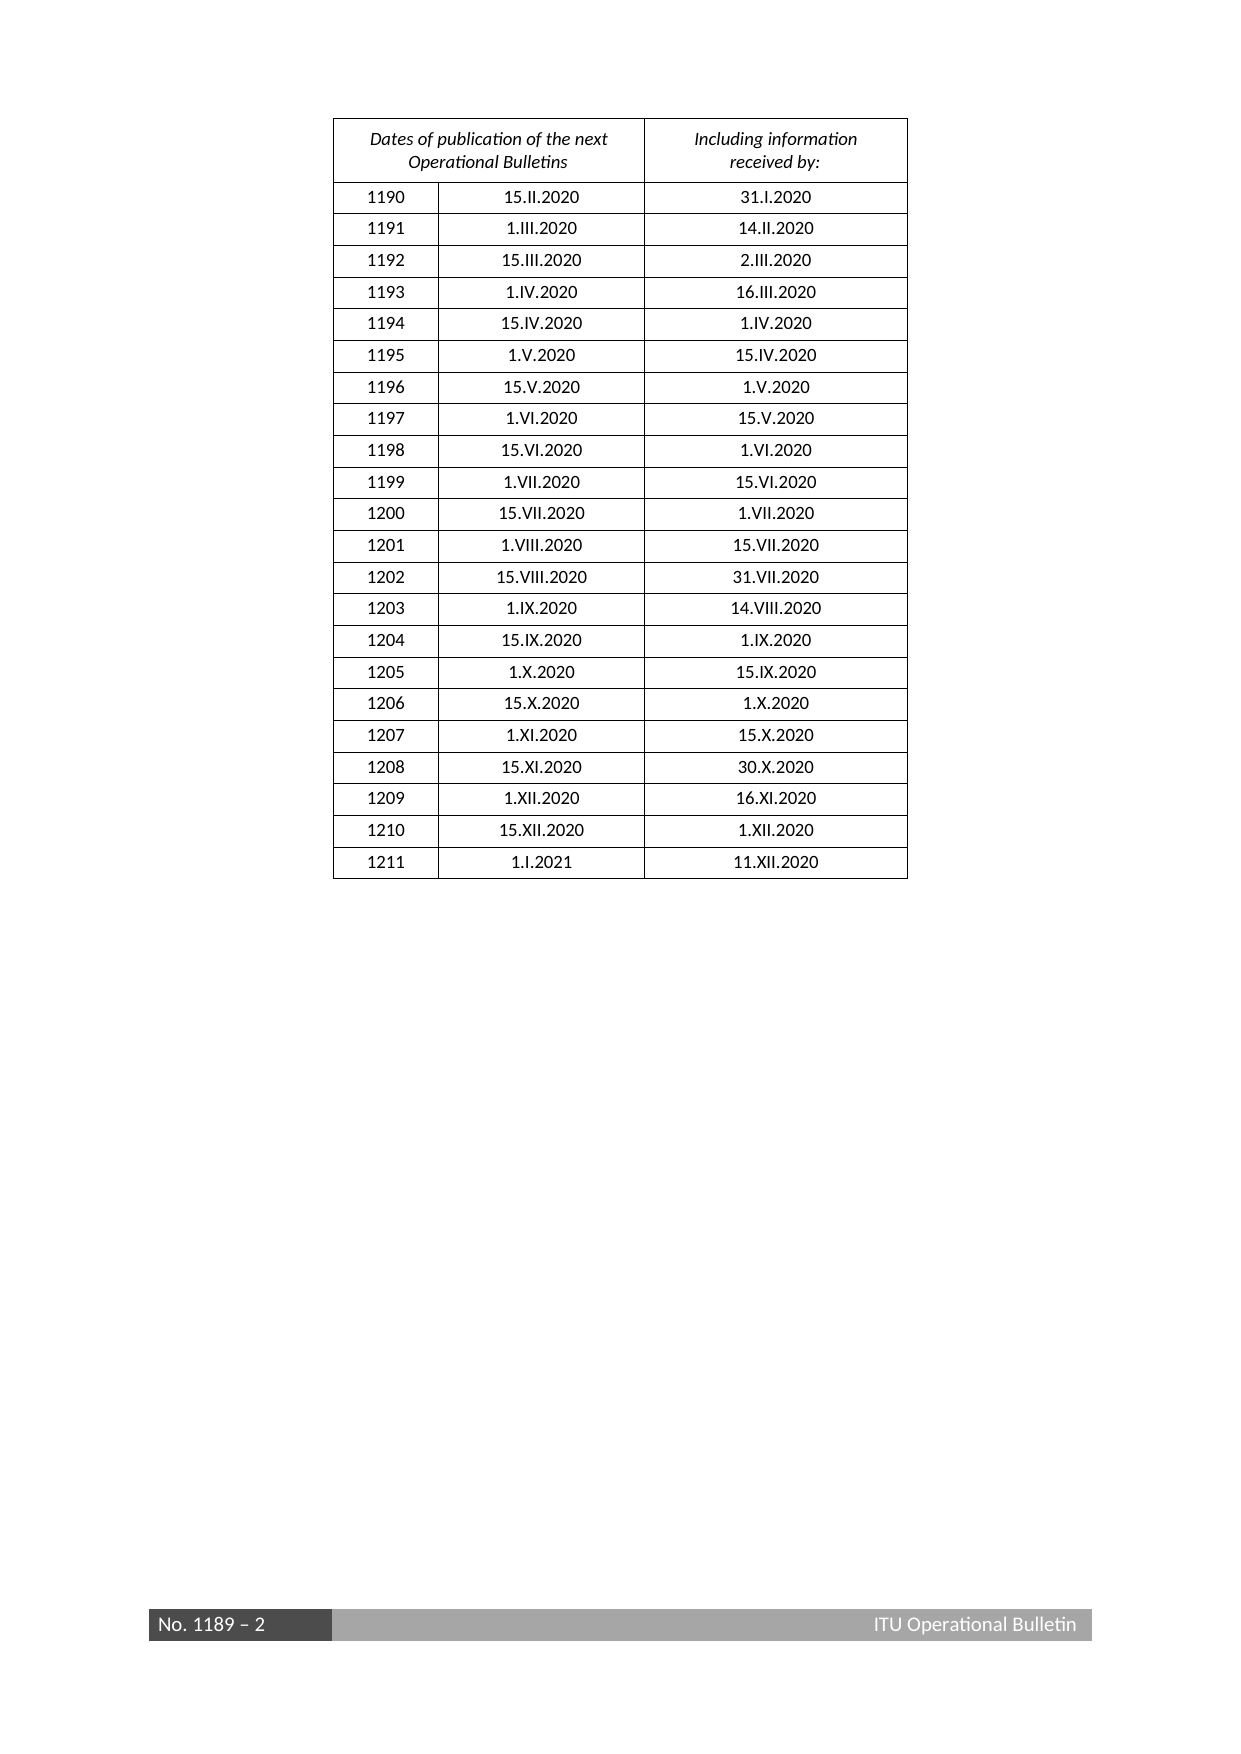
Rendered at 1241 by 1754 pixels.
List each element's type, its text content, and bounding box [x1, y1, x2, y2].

table_cell 1203 [334, 594, 438, 625]
table_cell 1209 [334, 784, 438, 815]
table_cell 1.I.2021 [439, 848, 644, 878]
table_cell 14.VIII.2020 [645, 594, 907, 625]
table_cell 1.X.2020 [645, 689, 907, 720]
table_cell 15.VII.2020 [439, 499, 644, 530]
table_cell 15.V.2020 [645, 404, 907, 435]
table_cell 15.III.2020 [439, 246, 644, 277]
table_cell 15.II.2020 [439, 183, 644, 213]
table_cell 1205 [334, 658, 438, 688]
table_cell 15.V.2020 [439, 373, 644, 403]
table_cell 1207 [334, 721, 438, 752]
table_cell 1.V.2020 [645, 373, 907, 403]
table_cell 14.II.2020 [645, 214, 907, 245]
table_cell 31.I.2020 [645, 183, 907, 213]
table_cell 1.XI.2020 [439, 721, 644, 752]
table_cell 15.X.2020 [645, 721, 907, 752]
table_cell 1202 [334, 563, 438, 593]
table_cell 15.IV.2020 [439, 309, 644, 340]
table_cell 1.XII.2020 [645, 816, 907, 847]
table_cell 16.III.2020 [645, 278, 907, 308]
table_cell 15.IX.2020 [439, 626, 644, 657]
table_cell 16.XI.2020 [645, 784, 907, 815]
table_cell 1.VII.2020 [645, 499, 907, 530]
table_cell 1.IV.2020 [645, 309, 907, 340]
table_cell 1.VII.2020 [439, 468, 644, 498]
table_cell 1195 [334, 341, 438, 372]
table_cell 31.VII.2020 [645, 563, 907, 593]
table_cell 1197 [334, 404, 438, 435]
table_cell 1.III.2020 [439, 214, 644, 245]
table_cell 15.VIII.2020 [439, 563, 644, 593]
table_cell 1.VI.2020 [645, 436, 907, 467]
table_cell 1193 [334, 278, 438, 308]
table_cell 15.VII.2020 [645, 531, 907, 562]
table_cell 1192 [334, 246, 438, 277]
table_cell 1.VIII.2020 [439, 531, 644, 562]
table_cell 15.XI.2020 [439, 753, 644, 783]
table_cell 15.VI.2020 [645, 468, 907, 498]
table_cell 1191 [334, 214, 438, 245]
table_cell 1200 [334, 499, 438, 530]
table_cell 1211 [334, 848, 438, 878]
table_cell 1208 [334, 753, 438, 783]
table_cell 1.VI.2020 [439, 404, 644, 435]
table_cell 1199 [334, 468, 438, 498]
table_cell 1198 [334, 436, 438, 467]
table_cell 15.XII.2020 [439, 816, 644, 847]
table_cell 11.XII.2020 [645, 848, 907, 878]
table_cell 1.X.2020 [439, 658, 644, 688]
table_cell 1.IX.2020 [645, 626, 907, 657]
table_cell 1190 [334, 183, 438, 213]
table_cell 1.XII.2020 [439, 784, 644, 815]
table_cell 1204 [334, 626, 438, 657]
table_cell 15.X.2020 [439, 689, 644, 720]
table_cell 1210 [334, 816, 438, 847]
table_cell 1.V.2020 [439, 341, 644, 372]
table_cell 1.IX.2020 [439, 594, 644, 625]
table_cell 1.IV.2020 [439, 278, 644, 308]
table_cell 15.VI.2020 [439, 436, 644, 467]
table_cell 30.X.2020 [645, 753, 907, 783]
table_cell 15.IX.2020 [645, 658, 907, 688]
table_cell 1196 [334, 373, 438, 403]
table_cell 1194 [334, 309, 438, 340]
table_cell 2.III.2020 [645, 246, 907, 277]
table_header Including information received by: [645, 119, 907, 182]
table_cell 15.IV.2020 [645, 341, 907, 372]
table_header Dates of publication of the next Operational Bulletins [334, 119, 644, 182]
table_cell 1201 [334, 531, 438, 562]
table_cell 1206 [334, 689, 438, 720]
